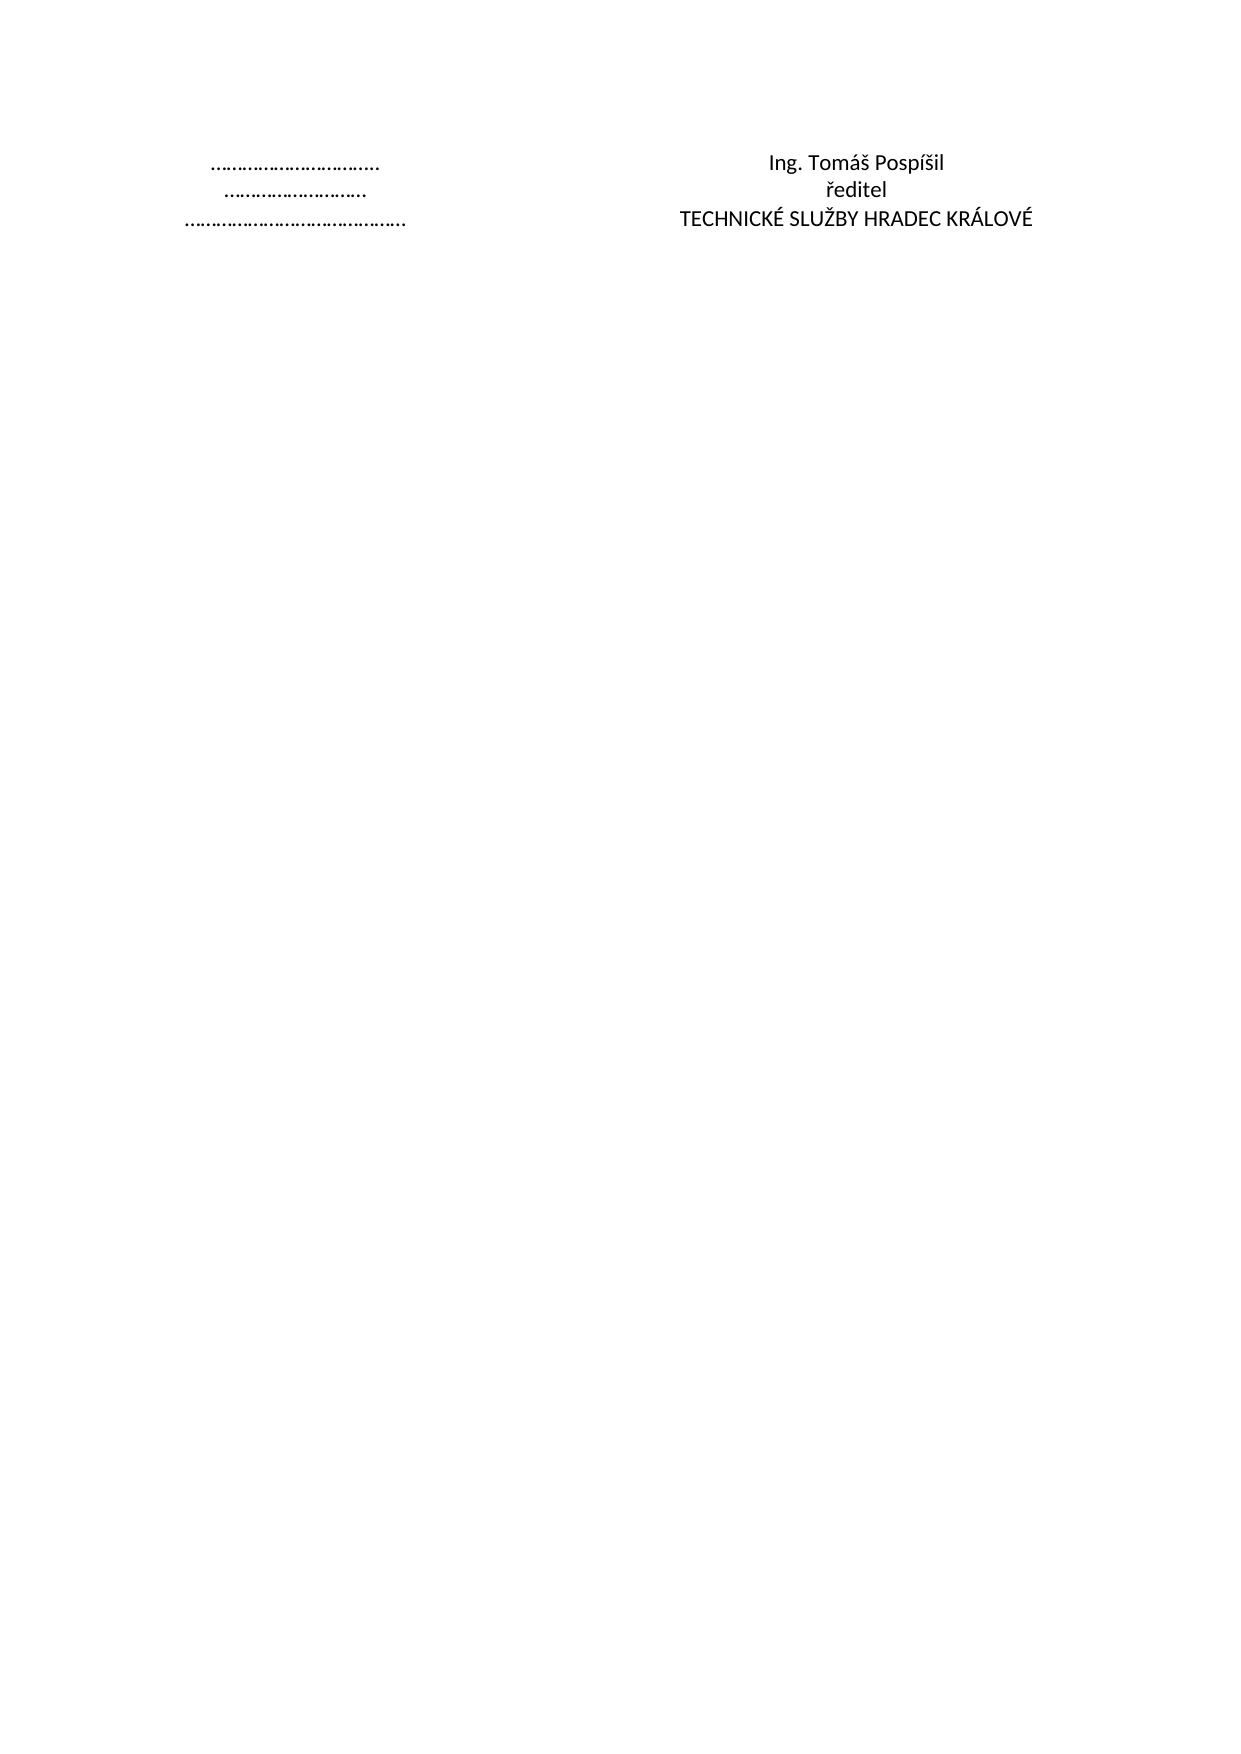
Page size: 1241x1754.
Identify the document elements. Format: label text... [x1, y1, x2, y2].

text ………………………….. Ing. Tomáš Pospíšil [148, 148, 1093, 176]
text …………………………………… TECHNICKÉ SLUŽBY HRADEC KRÁLOVÉ [148, 204, 1093, 232]
text ……………………… ředitel [148, 176, 1093, 204]
